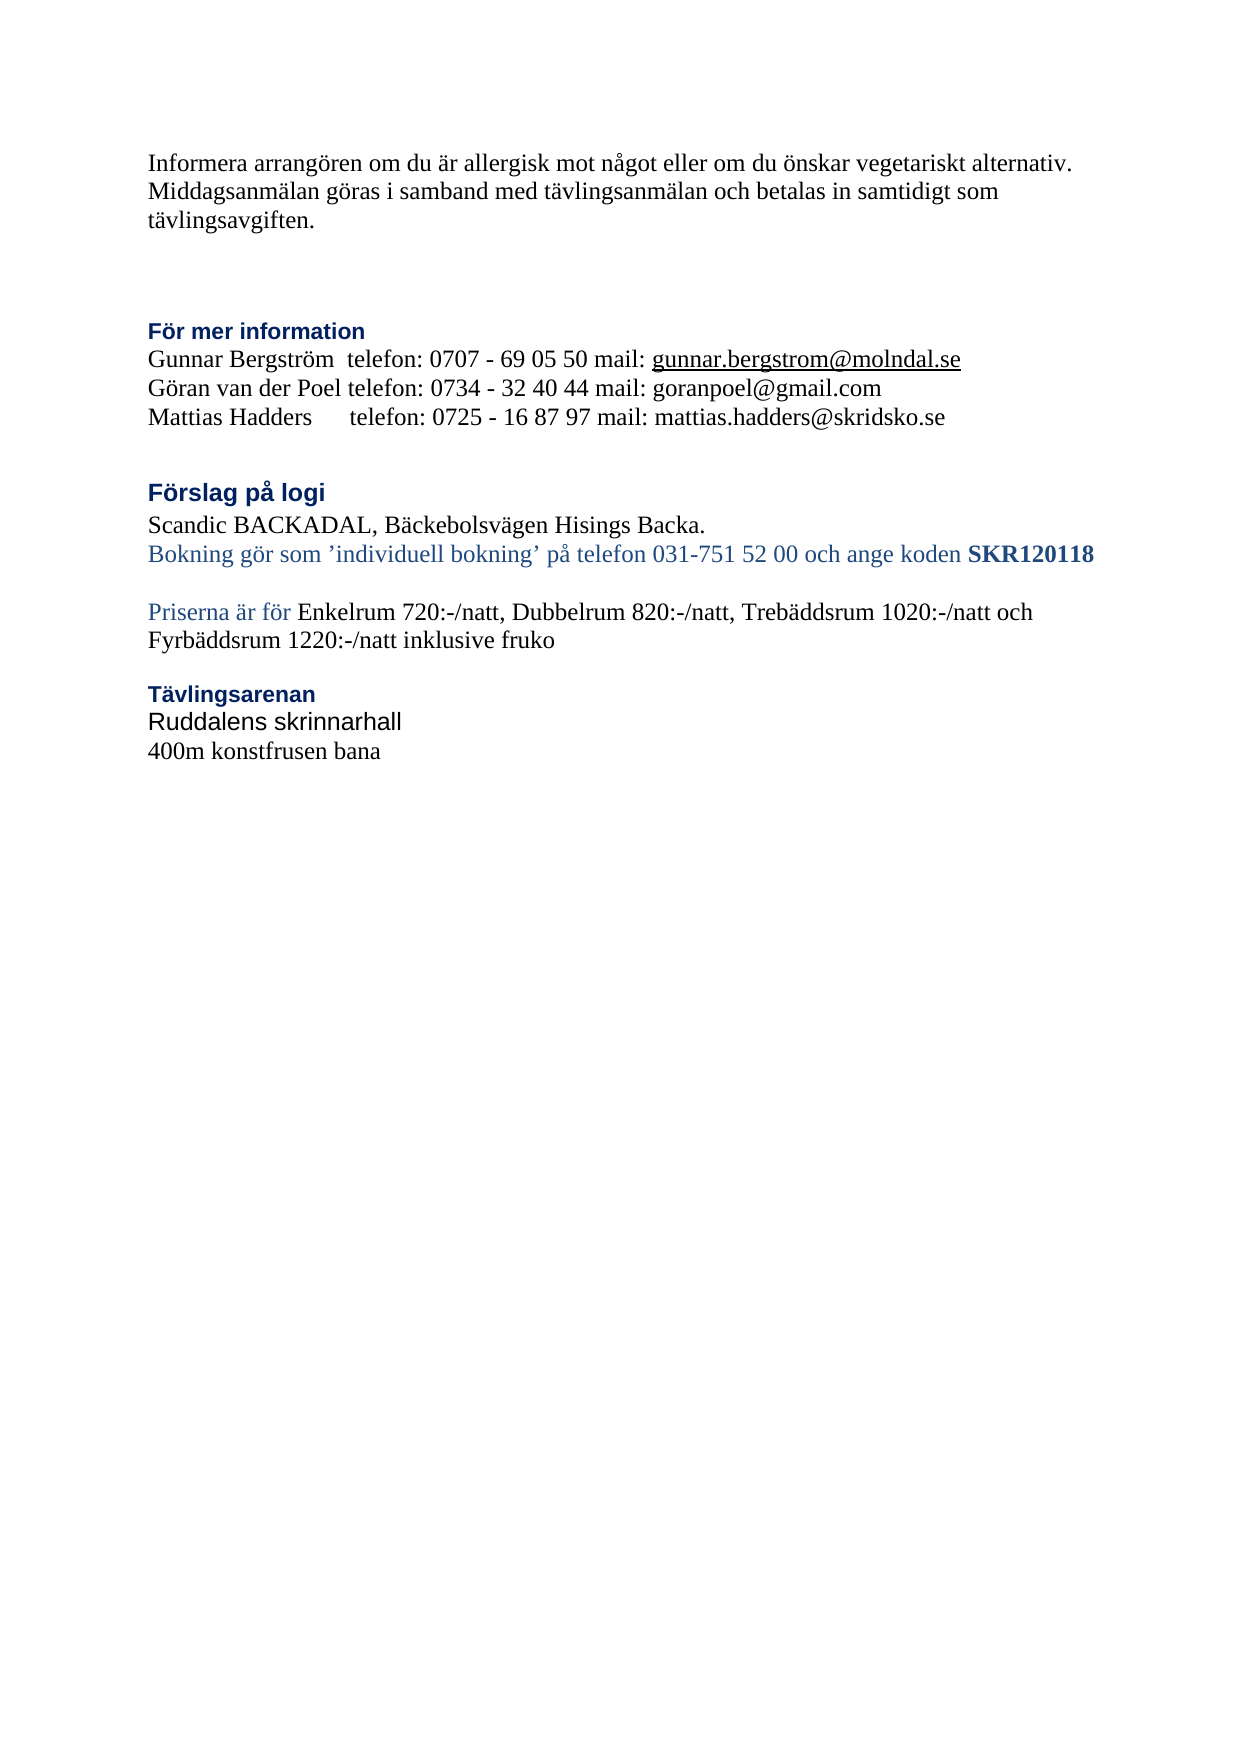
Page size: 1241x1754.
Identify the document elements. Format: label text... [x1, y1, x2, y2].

text Tävlingsarenan Ruddalens skrinnarhall [148, 681, 1107, 736]
text Gunnar Bergström telefon: 0707 - 69 05 50 mail: gunnar.bergstrom@molndal.se [148, 344, 1107, 373]
text Fyrbäddsrum 1220:-/natt inklusive fruko [148, 626, 1107, 681]
text 400m konstfrusen bana [148, 736, 1107, 764]
text Göran van der Poel telefon: 0734 - 32 40 44 mail: goranpoel@gmail.com Mattias Hadders telefon: 0725 - 16 87 97 mail: mattias.hadders@skridsko.se [148, 373, 1107, 430]
text För mer information [148, 318, 1107, 344]
text Informera arrangören om du är allergisk mot något eller om du önskar vegetariskt alternativ. Middagsanmälan göras i samband med tävlingsanmälan och betalas in samtidigt som tävlingsavgiften. [148, 148, 1107, 234]
text Bokning gör som ’individuell bokning’ på telefon 031-751 52 00 och ange koden SKR120118 [148, 539, 1107, 568]
subtitle Förslag på logi [148, 478, 1107, 506]
text Priserna är för Enkelrum 720:-/natt, Dubbelrum 820:-/natt, Trebäddsrum 1020:-/natt och [148, 597, 1107, 626]
text Scandic BACKADAL, Bäckebolsvägen Hisings Backa. [148, 511, 1107, 539]
